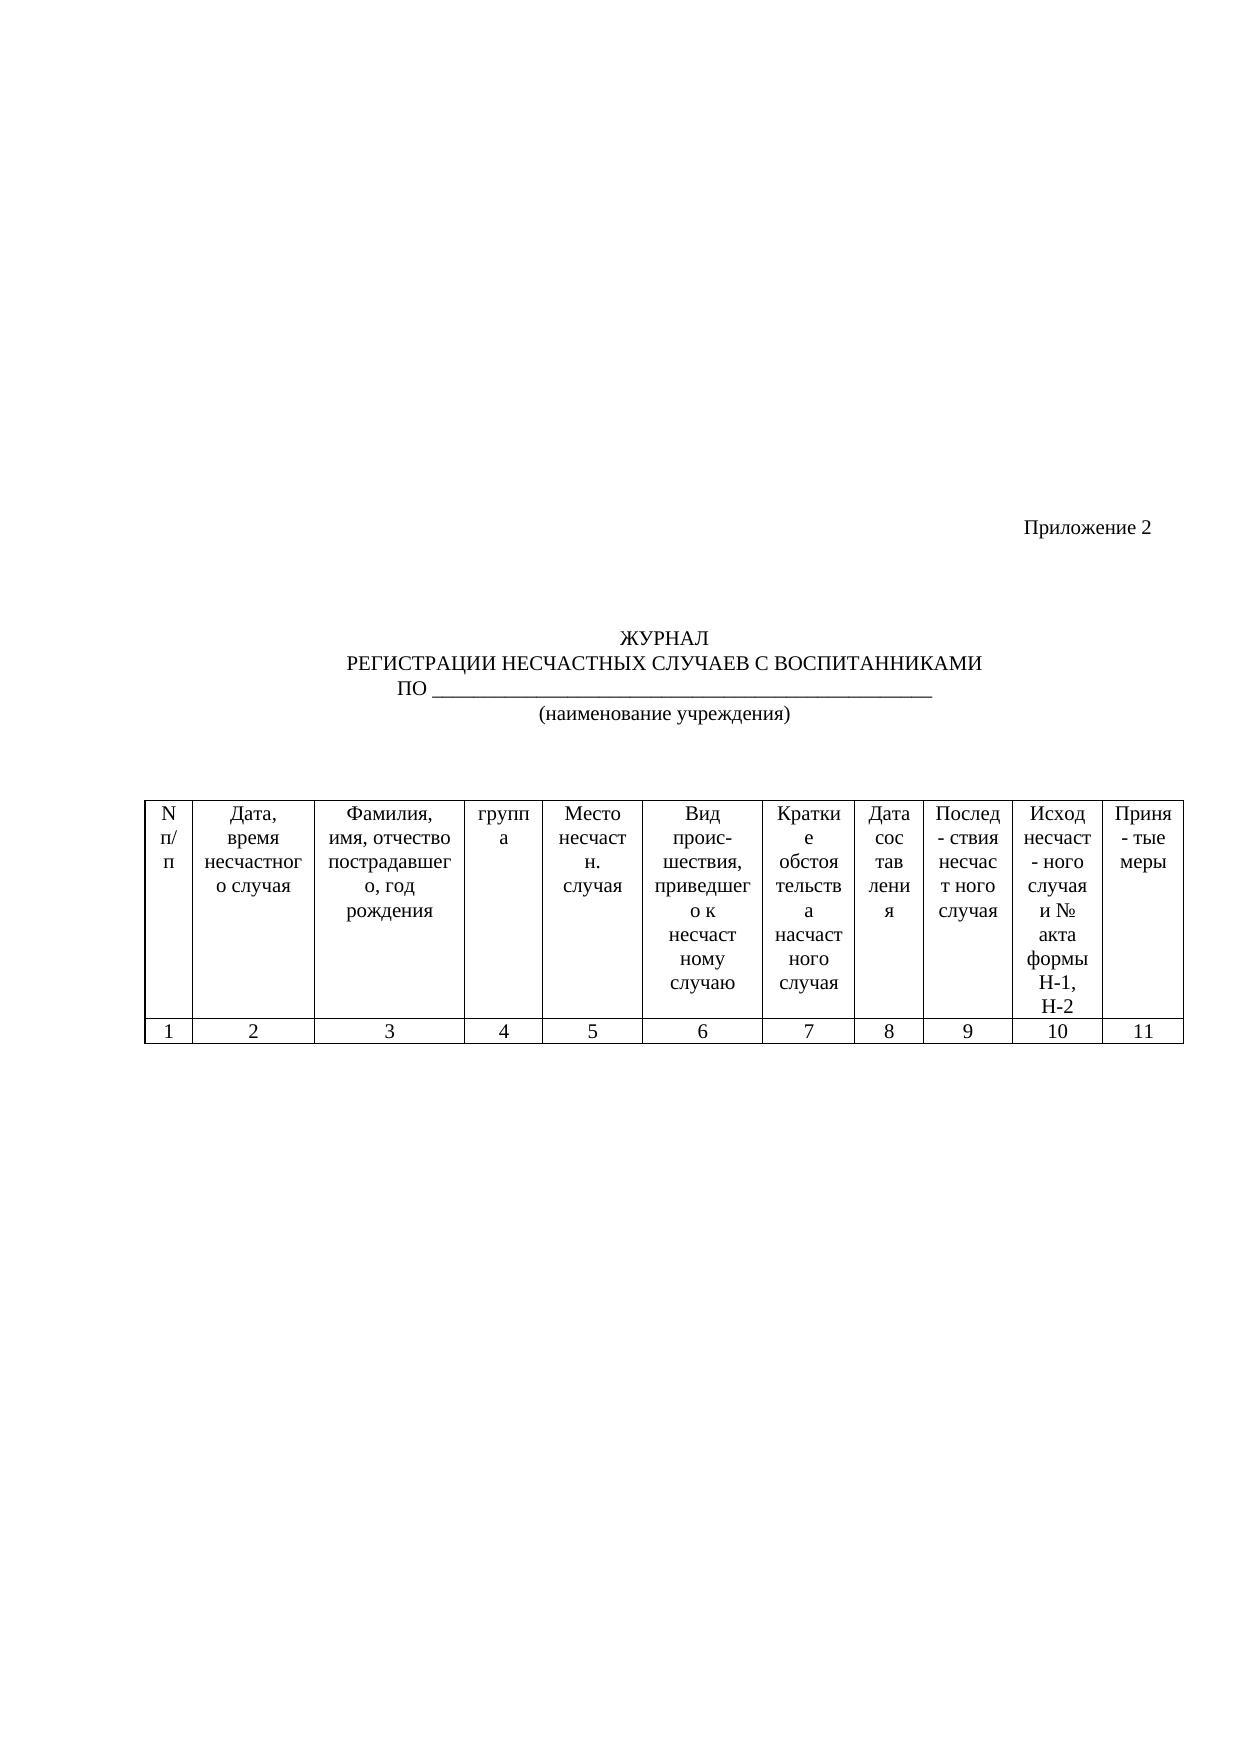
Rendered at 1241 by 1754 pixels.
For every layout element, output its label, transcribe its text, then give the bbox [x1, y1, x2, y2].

table_cell 11 [1103, 1019, 1183, 1043]
text Приложение 2 [177, 514, 1152, 539]
table_cell 4 [465, 1019, 542, 1043]
table_cell 2 [193, 1019, 314, 1043]
table_cell 3 [315, 1019, 464, 1043]
table_header группа [465, 801, 542, 1018]
table_header Место несчастн. случая [543, 801, 642, 1018]
table_header Краткие обстоя тельства насчаст ного случая [763, 801, 854, 1018]
table_cell 9 [924, 1019, 1012, 1043]
text ПО ________________________________________________ [177, 675, 1152, 700]
text ЖУРНАЛ [177, 625, 1152, 650]
table_header Приня- тые меры [1103, 801, 1183, 1018]
text (наименование учреждения) [177, 700, 1152, 725]
table_header Дата сос тав ления [855, 801, 923, 1018]
table_header Вид проис- шествия, приведшего к несчаст ному случаю [643, 801, 762, 1018]
table_cell 7 [763, 1019, 854, 1043]
table_cell 8 [855, 1019, 923, 1043]
table_cell 1 [146, 1019, 192, 1043]
text РЕГИСТРАЦИИ НЕСЧАСТНЫХ СЛУЧАЕВ С ВОСПИТАННИКАМИ [177, 650, 1152, 675]
table_header Послед- ствия несчаст ного случая [924, 801, 1012, 1018]
table_cell 6 [643, 1019, 762, 1043]
table_header Дата, время несчастного случая [193, 801, 314, 1018]
table_header Фамилия, имя, отчество пострадавшего, год рождения [315, 801, 464, 1018]
table_cell 5 [543, 1019, 642, 1043]
table_header Исход несчаст- ного случая и № акта формы Н-1, Н-2 [1013, 801, 1102, 1018]
table_header N п/п [146, 801, 192, 1018]
table_cell 10 [1013, 1019, 1102, 1043]
